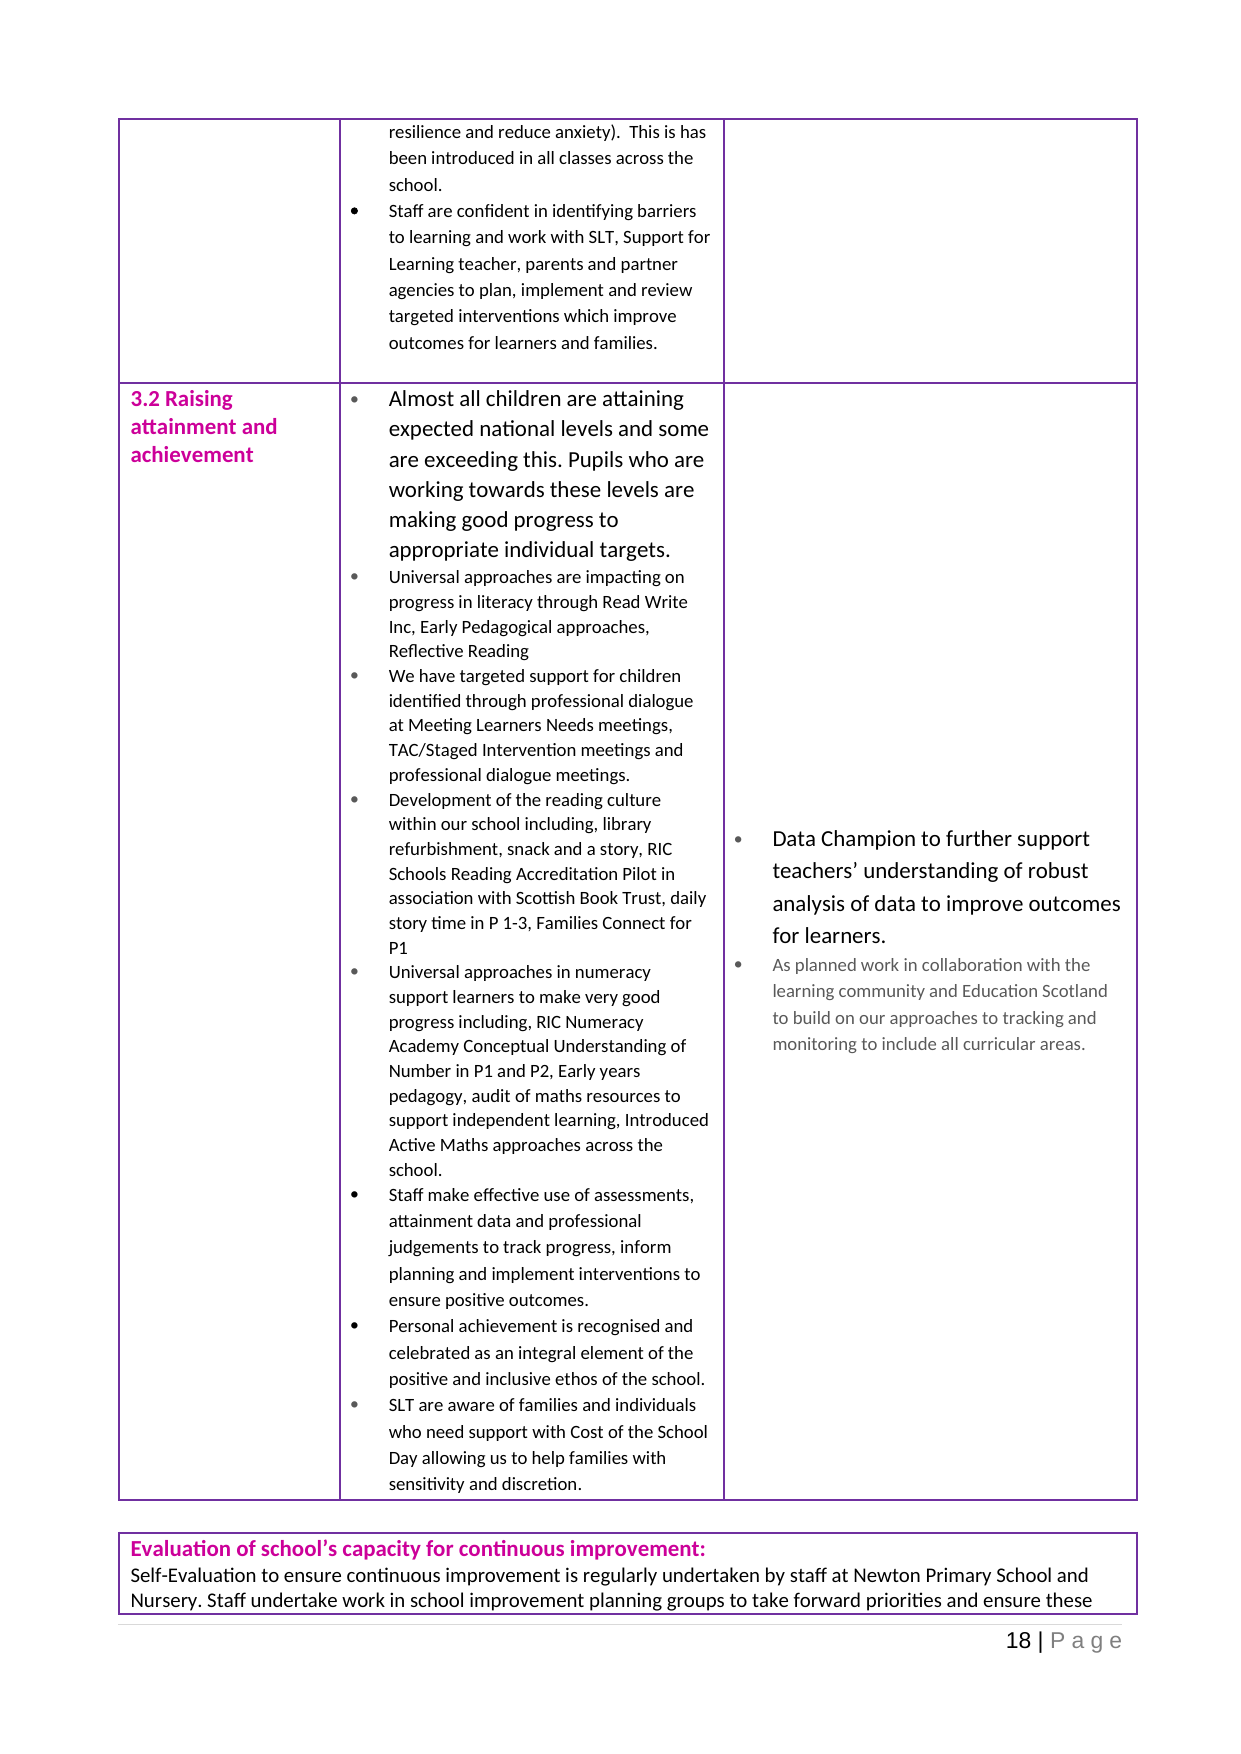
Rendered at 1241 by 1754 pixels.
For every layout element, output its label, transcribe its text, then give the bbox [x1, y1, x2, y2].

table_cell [341, 120, 723, 382]
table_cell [120, 120, 339, 382]
table_cell [341, 384, 723, 1499]
table_cell 3.2 Raising attainment and achievement [120, 384, 339, 1499]
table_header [120, 1534, 1136, 1613]
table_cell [725, 120, 1136, 382]
